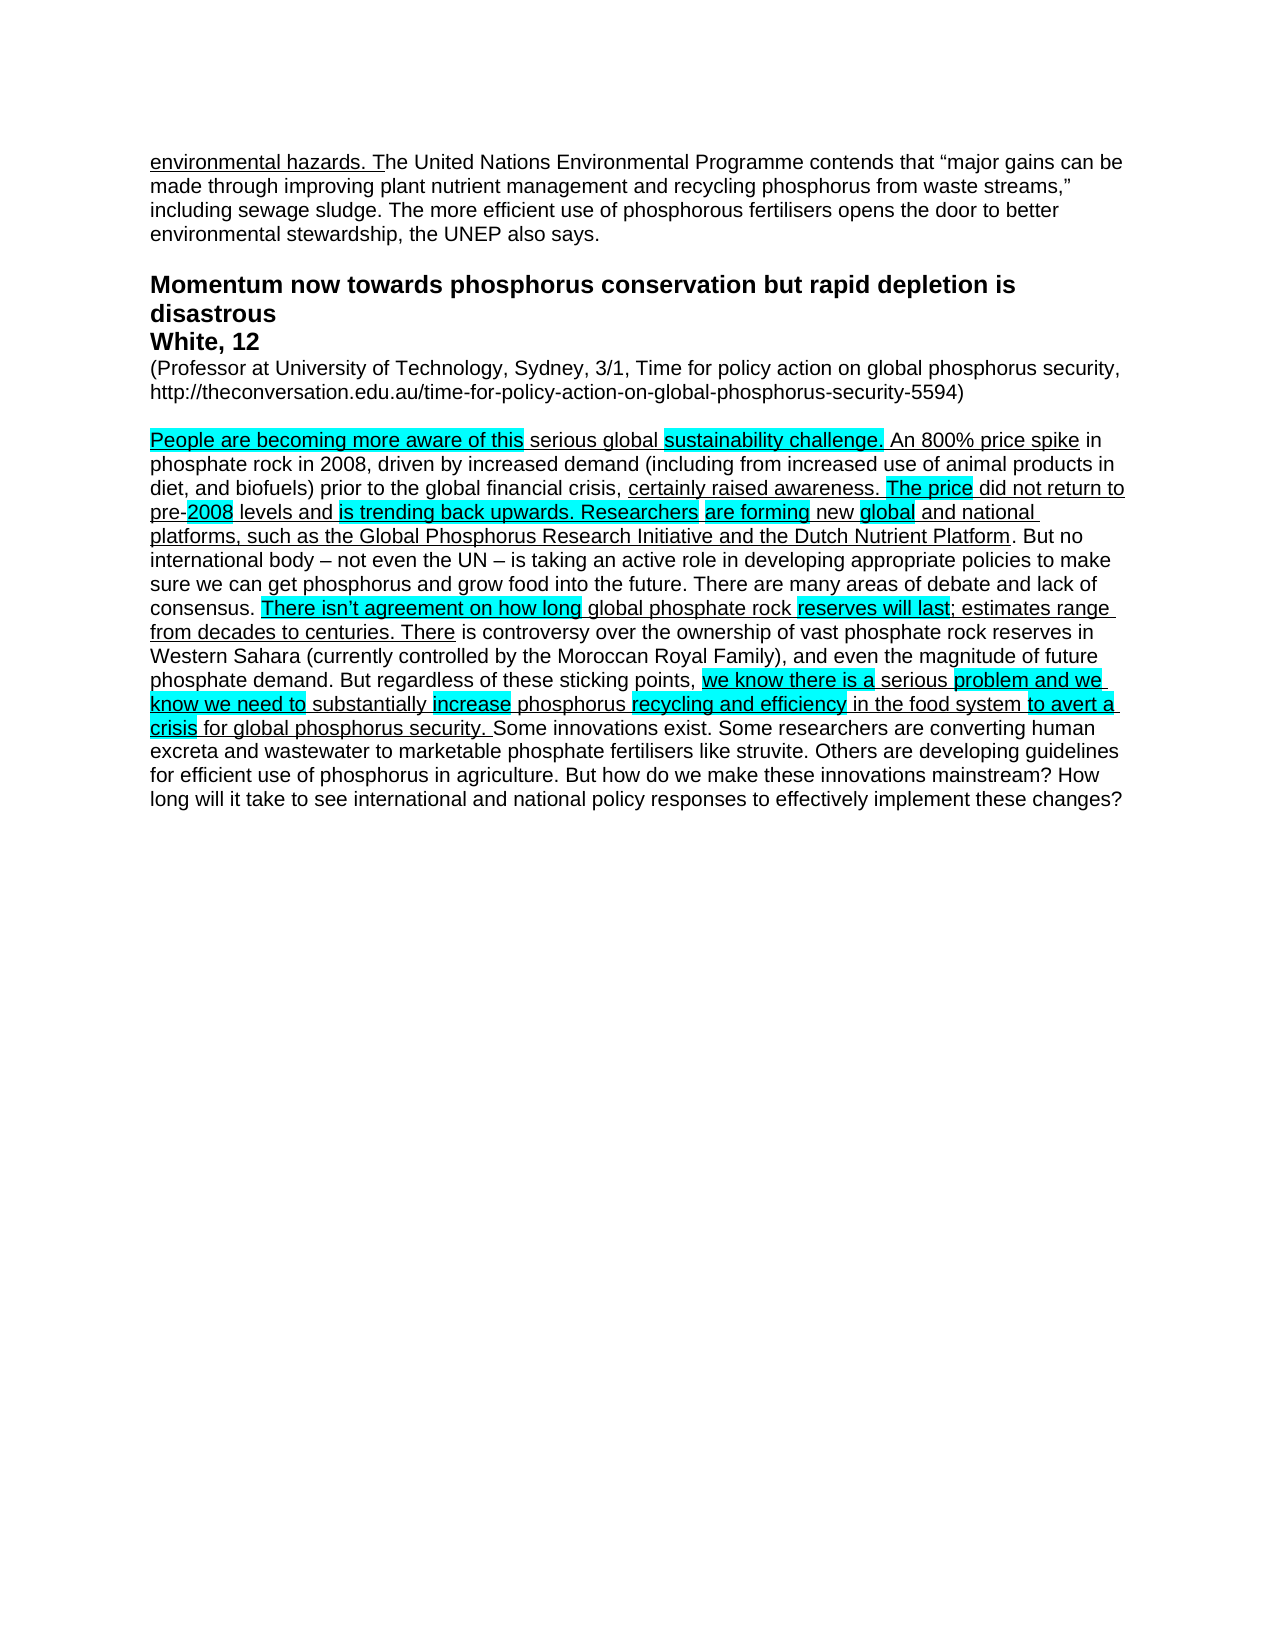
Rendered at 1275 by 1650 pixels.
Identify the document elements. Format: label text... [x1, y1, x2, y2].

text (Professor at University of Technology, Sydney, 3/1, Time for policy action on global phosphorus security, http://theconversation.edu.au/time-for-policy-action-on-global-phosphorus-security-5594) [150, 356, 1125, 404]
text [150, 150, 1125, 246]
text People are becoming more aware of this serious global sustainability challenge. An 800% price spike in phosphate rock in 2008, driven by increased demand (including from increased use of animal products in diet, and biofuels) prior to the global financial crisis, certainly raised awareness. The price did not return to pre-2008 levels and is trending back upwards. Researchers are forming new global and national platforms, such as the Global Phosphorus Research Initiative and the Dutch Nutrient Platform. But no international body – not even the UN – is taking an active role in developing appropriate policies to make sure we can get phosphorus and grow food into the future. There are many areas of debate and lack of consensus. There isn’t agreement on how long global phosphate rock reserves will last; estimates range from decades to centuries. There is controversy over the ownership of vast phosphate rock reserves in Western Sahara (currently controlled by the Moroccan Royal Family), and even the magnitude of future phosphate demand. But regardless of these sticking points, we know there is a serious problem and we know we need to substantially increase phosphorus recycling and efficiency in the food system to avert a crisis for global phosphorus security. Some innovations exist. Some researchers are converting human excreta and wastewater to marketable phosphate fertilisers like struvite. Others are developing guidelines for efficient use of phosphorus in agriculture. But how do we make these innovations mainstream? How long will it take to see international and national policy responses to effectively implement these changes? [150, 498, 1125, 811]
subtitle Momentum now towards phosphorus conservation but rapid depletion is disastrous [150, 270, 1125, 327]
text White, 12 [150, 327, 1125, 356]
